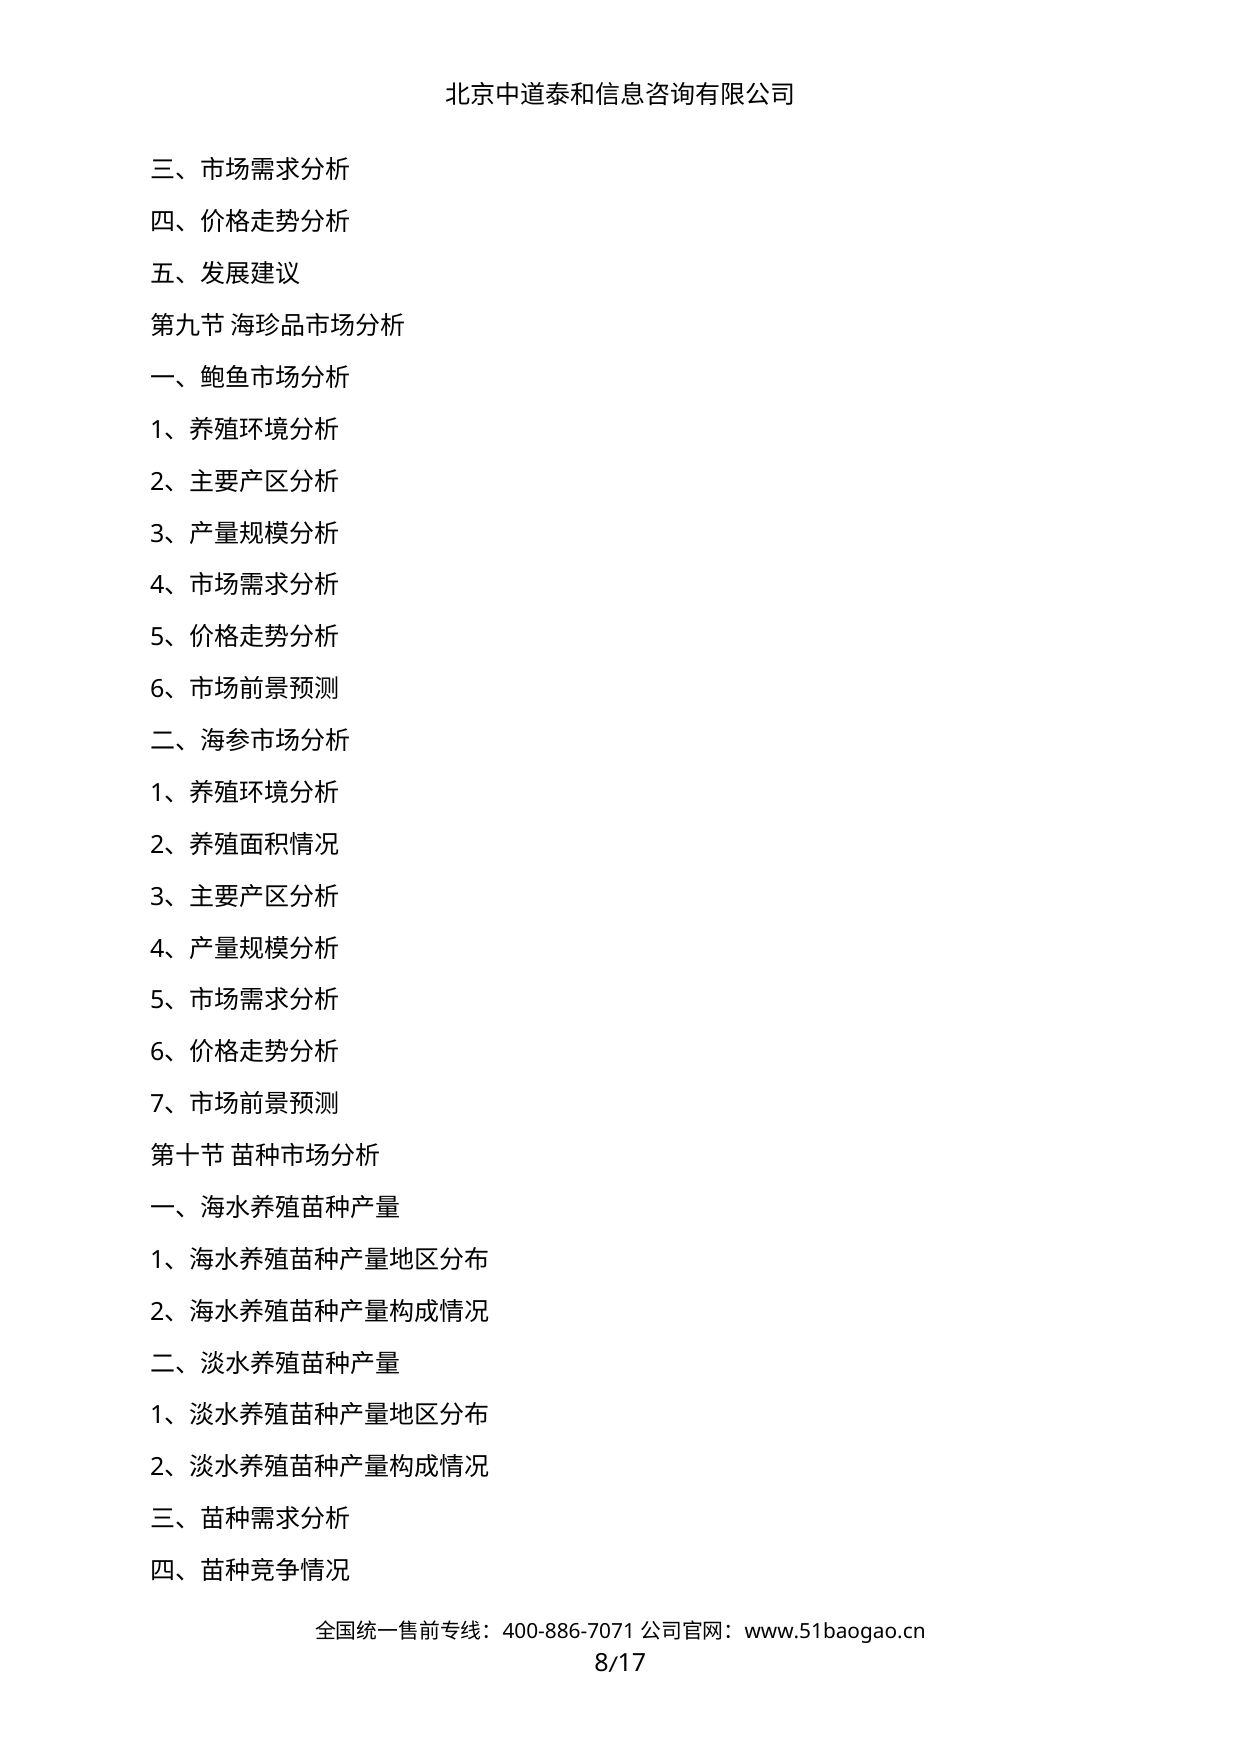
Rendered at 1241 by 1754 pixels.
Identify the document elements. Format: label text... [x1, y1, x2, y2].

text 2、淡水养殖苗种产量构成情况 [150, 1447, 1090, 1483]
text 3、产量规模分析 [150, 513, 1090, 549]
text 一、海水养殖苗种产量 [150, 1187, 1090, 1224]
text 二、淡水养殖苗种产量 [150, 1343, 1090, 1379]
text 4、产量规模分析 [150, 928, 1090, 964]
text 1、养殖环境分析 [150, 409, 1090, 446]
text 二、海参市场分析 [150, 721, 1090, 757]
text 2、海水养殖苗种产量构成情况 [150, 1291, 1090, 1327]
text 一、鲍鱼市场分析 [150, 357, 1090, 394]
text 四、价格走势分析 [150, 202, 1090, 238]
text 第十节 苗种市场分析 [150, 1136, 1090, 1172]
text 6、市场前景预测 [150, 669, 1090, 705]
text 5、市场需求分析 [150, 980, 1090, 1016]
text 6、价格走势分析 [150, 1032, 1090, 1068]
text 7、市场前景预测 [150, 1084, 1090, 1120]
text 2、主要产区分析 [150, 461, 1090, 497]
text 五、发展建议 [150, 254, 1090, 290]
text 1、淡水养殖苗种产量地区分布 [150, 1395, 1090, 1431]
text 2、养殖面积情况 [150, 824, 1090, 861]
text 5、价格走势分析 [150, 617, 1090, 653]
text 第九节 海珍品市场分析 [150, 306, 1090, 342]
text 三、苗种需求分析 [150, 1499, 1090, 1535]
text 三、市场需求分析 [150, 150, 1090, 186]
text 四、苗种竞争情况 [150, 1551, 1090, 1587]
text 1、海水养殖苗种产量地区分布 [150, 1239, 1090, 1276]
text 1、养殖环境分析 [150, 772, 1090, 809]
text 4、市场需求分析 [150, 565, 1090, 601]
text 3、主要产区分析 [150, 876, 1090, 912]
